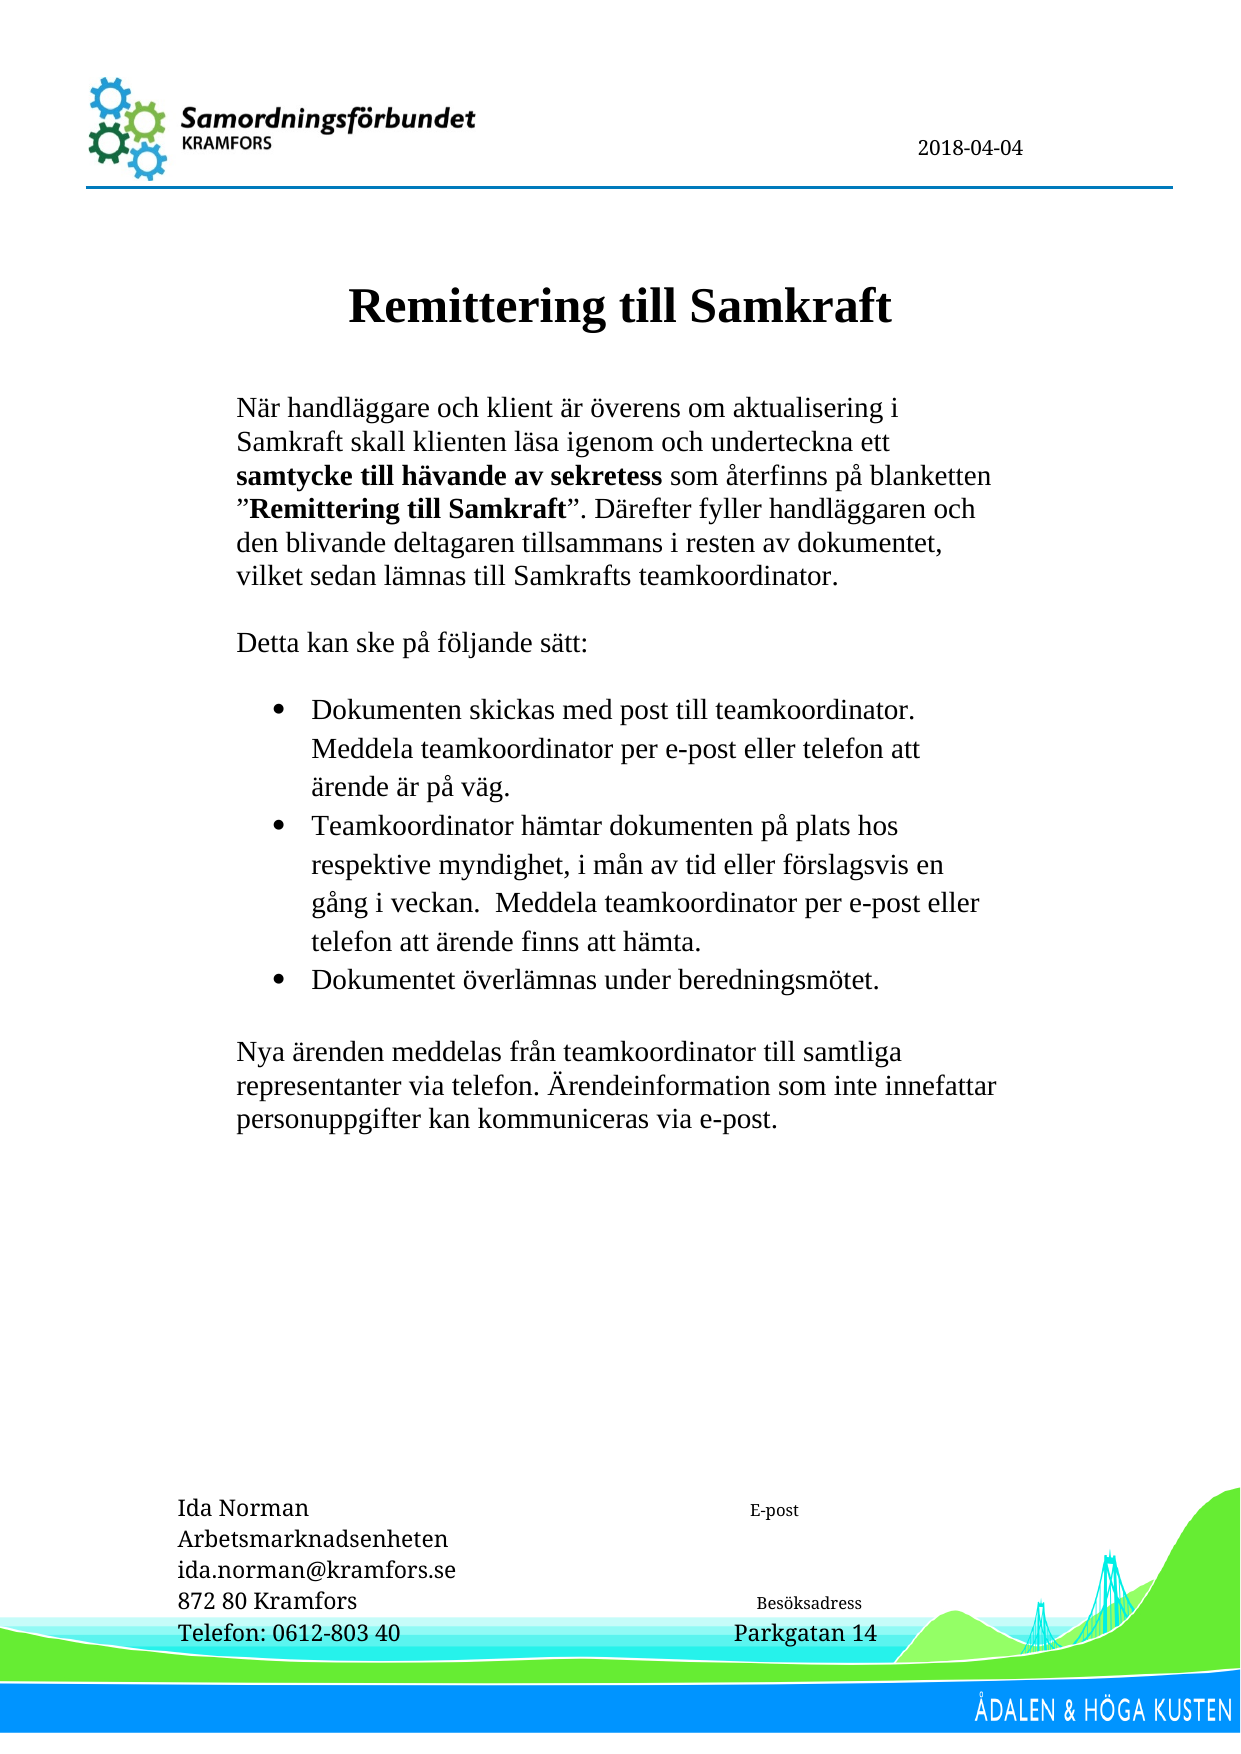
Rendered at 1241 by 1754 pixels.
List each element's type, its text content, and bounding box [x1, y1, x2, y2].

list Dokumenten skickas med post till teamkoordinator. Meddela teamkoordinator per e-post eller telefon att ärende är på väg. [274, 692, 1004, 803]
list Teamkoordinator hämtar dokumenten på plats hos respektive myndighet, i mån av tid eller förslagsvis en gång i veckan. Meddela teamkoordinator per e-post eller telefon att ärende finns att hämta. [274, 808, 1004, 957]
text Detta kan ske på följande sätt: [236, 625, 1004, 659]
picture [88, 77, 539, 181]
table_header [86, 75, 768, 186]
text Remittering till Samkraft [236, 276, 1004, 333]
table_header 2018-04-04 [768, 75, 1173, 186]
text Nya ärenden meddelas från teamkoordinator till samtliga representanter via telefon. Ärendeinformation som inte innefattar personuppgifter kan kommuniceras via e-post. [236, 1034, 1004, 1135]
list Dokumentet överlämnas under beredningsmötet. [274, 962, 1004, 996]
picture [0, 1485, 1241, 1733]
text När handläggare och klient är överens om aktualisering i Samkraft skall klienten läsa igenom och underteckna ett samtycke till hävande av sekretess som återfinns på blanketten ”Remittering till Samkraft”. Därefter fyller handläggaren och den blivande deltagaren tillsammans i resten av dokumentet, vilket sedan lämnas till Samkrafts teamkoordinator. [236, 391, 1004, 592]
